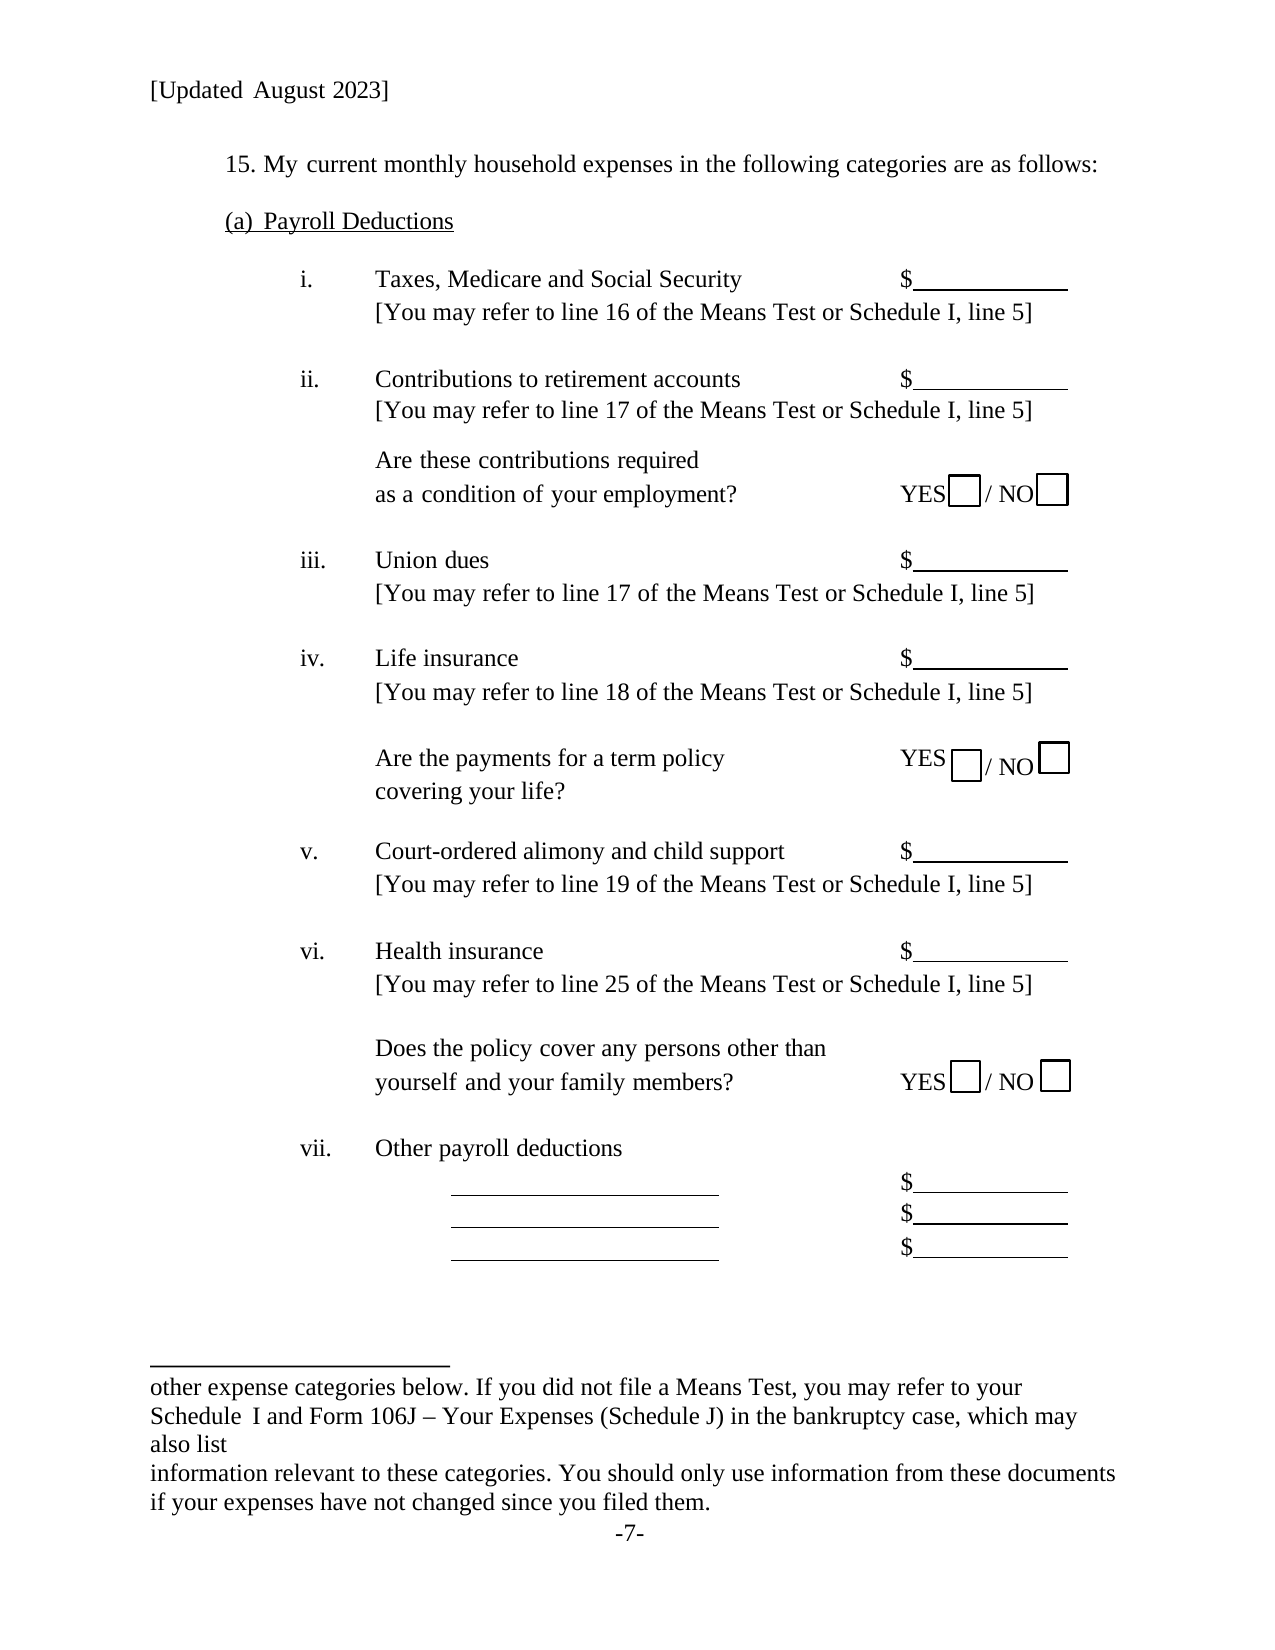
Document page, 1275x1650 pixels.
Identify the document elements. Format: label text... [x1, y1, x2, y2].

text $ [137, 1167, 1068, 1196]
list Other payroll deductions [300, 1133, 1171, 1162]
list Health insurance $ [You may refer to line 25 of the Means Test or Schedule I, line 5] [300, 936, 1068, 997]
text Does the policy cover any persons other than [375, 1033, 1171, 1062]
list Contributions to retirement accounts $ [You may refer to line 17 of the Means Test or Schedule I, line 5] [300, 364, 1068, 424]
list Court-ordered alimony and child support $ [You may refer to line 19 of the Means Test or Schedule I, line 5] [300, 836, 1068, 898]
text $ [137, 1198, 1068, 1227]
text / NO [985, 752, 1171, 781]
text Are the payments for a term policy YES covering your life? [375, 743, 947, 805]
text Are these contributions required [375, 445, 1171, 474]
text as a condition of your employment? YES / NO [375, 479, 1171, 507]
list Union dues $ [300, 545, 1171, 574]
list Taxes, Medicare and Social Security $ [You may refer to line 16 of the Means Test or Schedule I, line 5] [300, 264, 1068, 326]
text [You may refer to line 17 of the Means Test or Schedule I, line 5] [375, 578, 1171, 607]
list Life insurance $ [You may refer to line 18 of the Means Test or Schedule I, line 5] [300, 643, 1068, 705]
list Payroll Deductions [225, 206, 1171, 235]
text $ [137, 1232, 1068, 1261]
list My current monthly household expenses in the following categories are as follows: [225, 149, 1171, 178]
text information relevant to these categories. You should only use information from these documents if your expenses have not changed since you filed them. [150, 1459, 1119, 1516]
text other expense categories below. If you did not file a Means Test, you may refer to your Schedule I and Form 106J – Your Expenses (Schedule J) in the bankruptcy case, which may also list [150, 1373, 1119, 1458]
text yourself and your family members? YES / NO [375, 1067, 1171, 1096]
